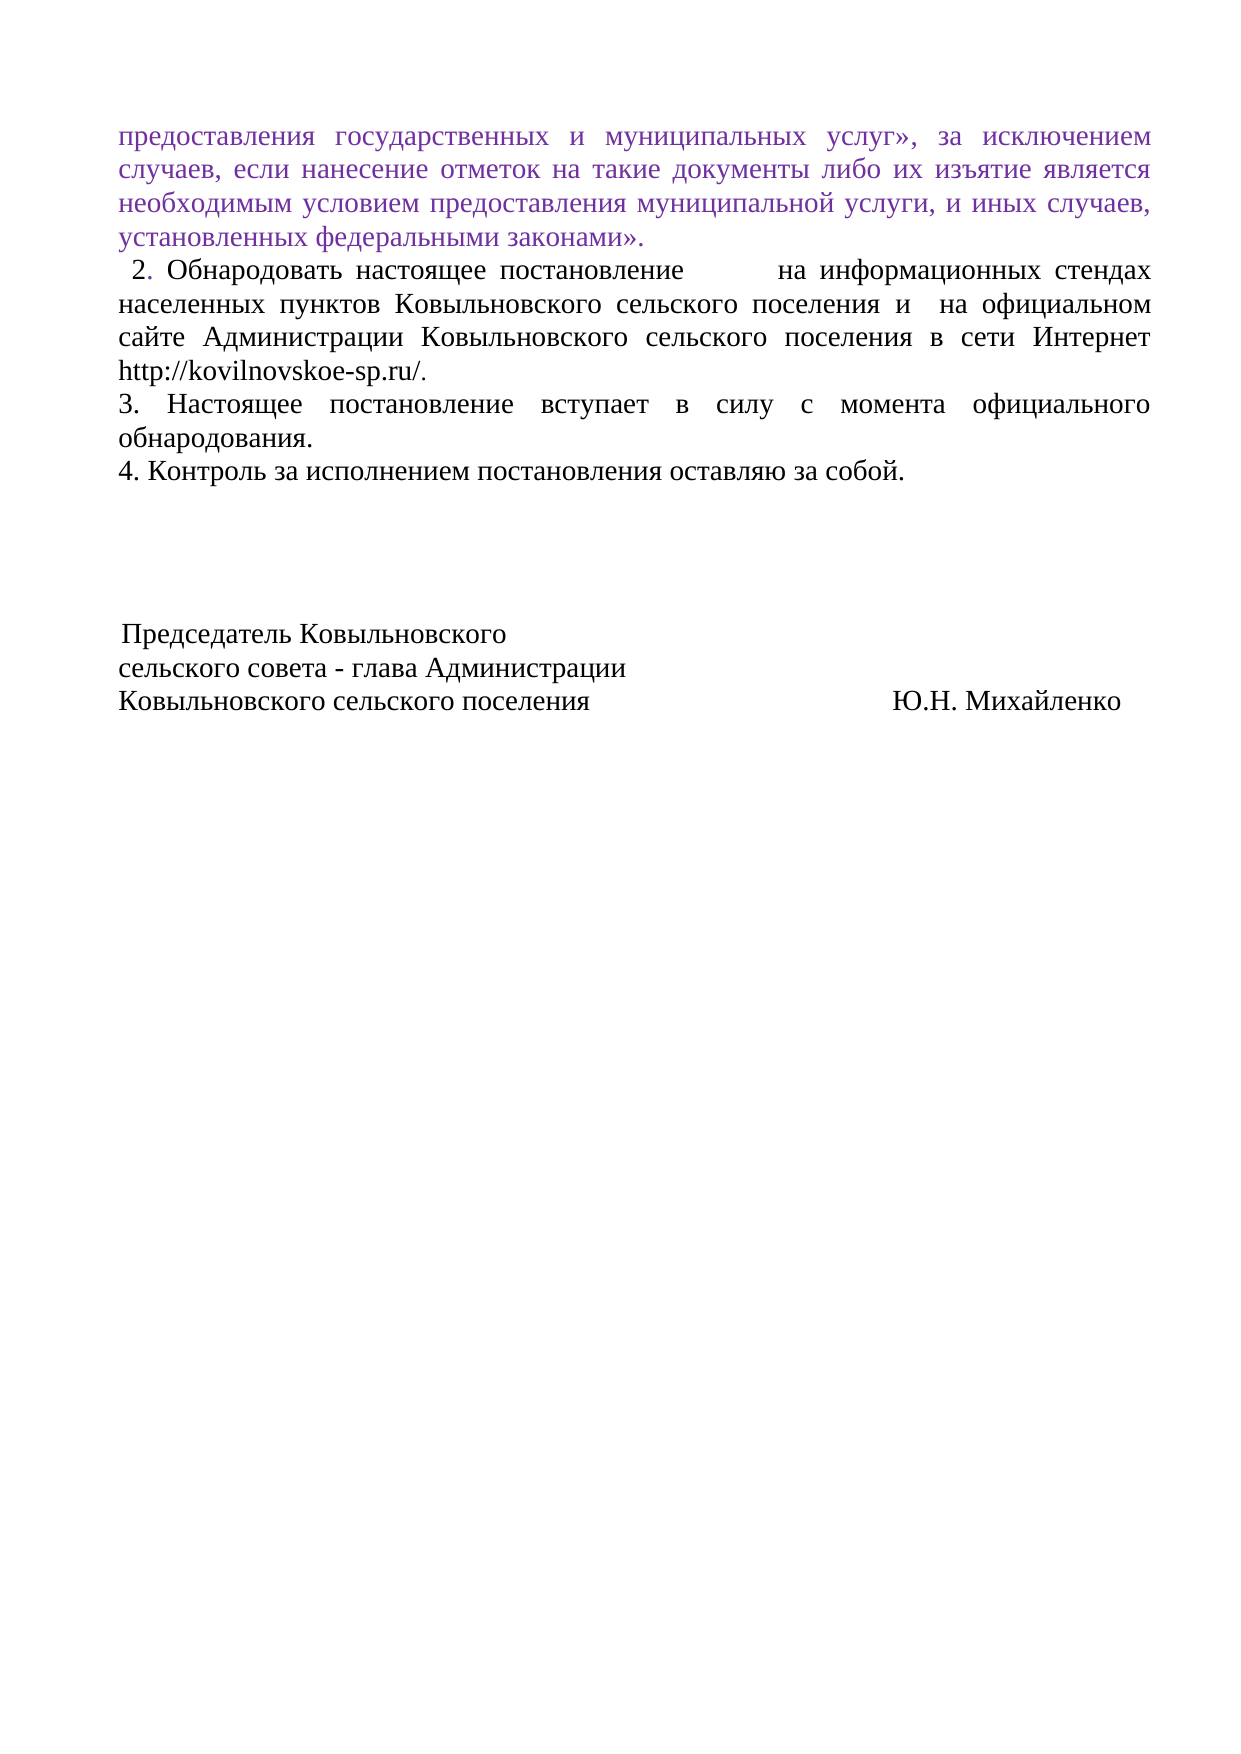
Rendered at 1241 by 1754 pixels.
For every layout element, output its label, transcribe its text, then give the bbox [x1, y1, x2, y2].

title 2. Обнародовать настоящее постановление на информационных стендах населенных пунктов Ковыльновского сельского поселения и на официальном сайте Администрации Ковыльновского сельского поселения в сети Интернет http://kovilnovskoe-sp.ru/. [118, 252, 1152, 386]
text Председатель Ковыльновского [99, 616, 1152, 650]
text 4. Контроль за исполнением постановления оставляю за собой. [118, 453, 1152, 487]
text 3. Настоящее постановление вступает в силу с момента официального обнародования. [118, 386, 1152, 453]
text сельского совета - глава Администрации [99, 650, 1152, 683]
text Ковыльновского сельского поселения Ю.Н. Михайленко [99, 683, 1152, 717]
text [118, 118, 1152, 252]
